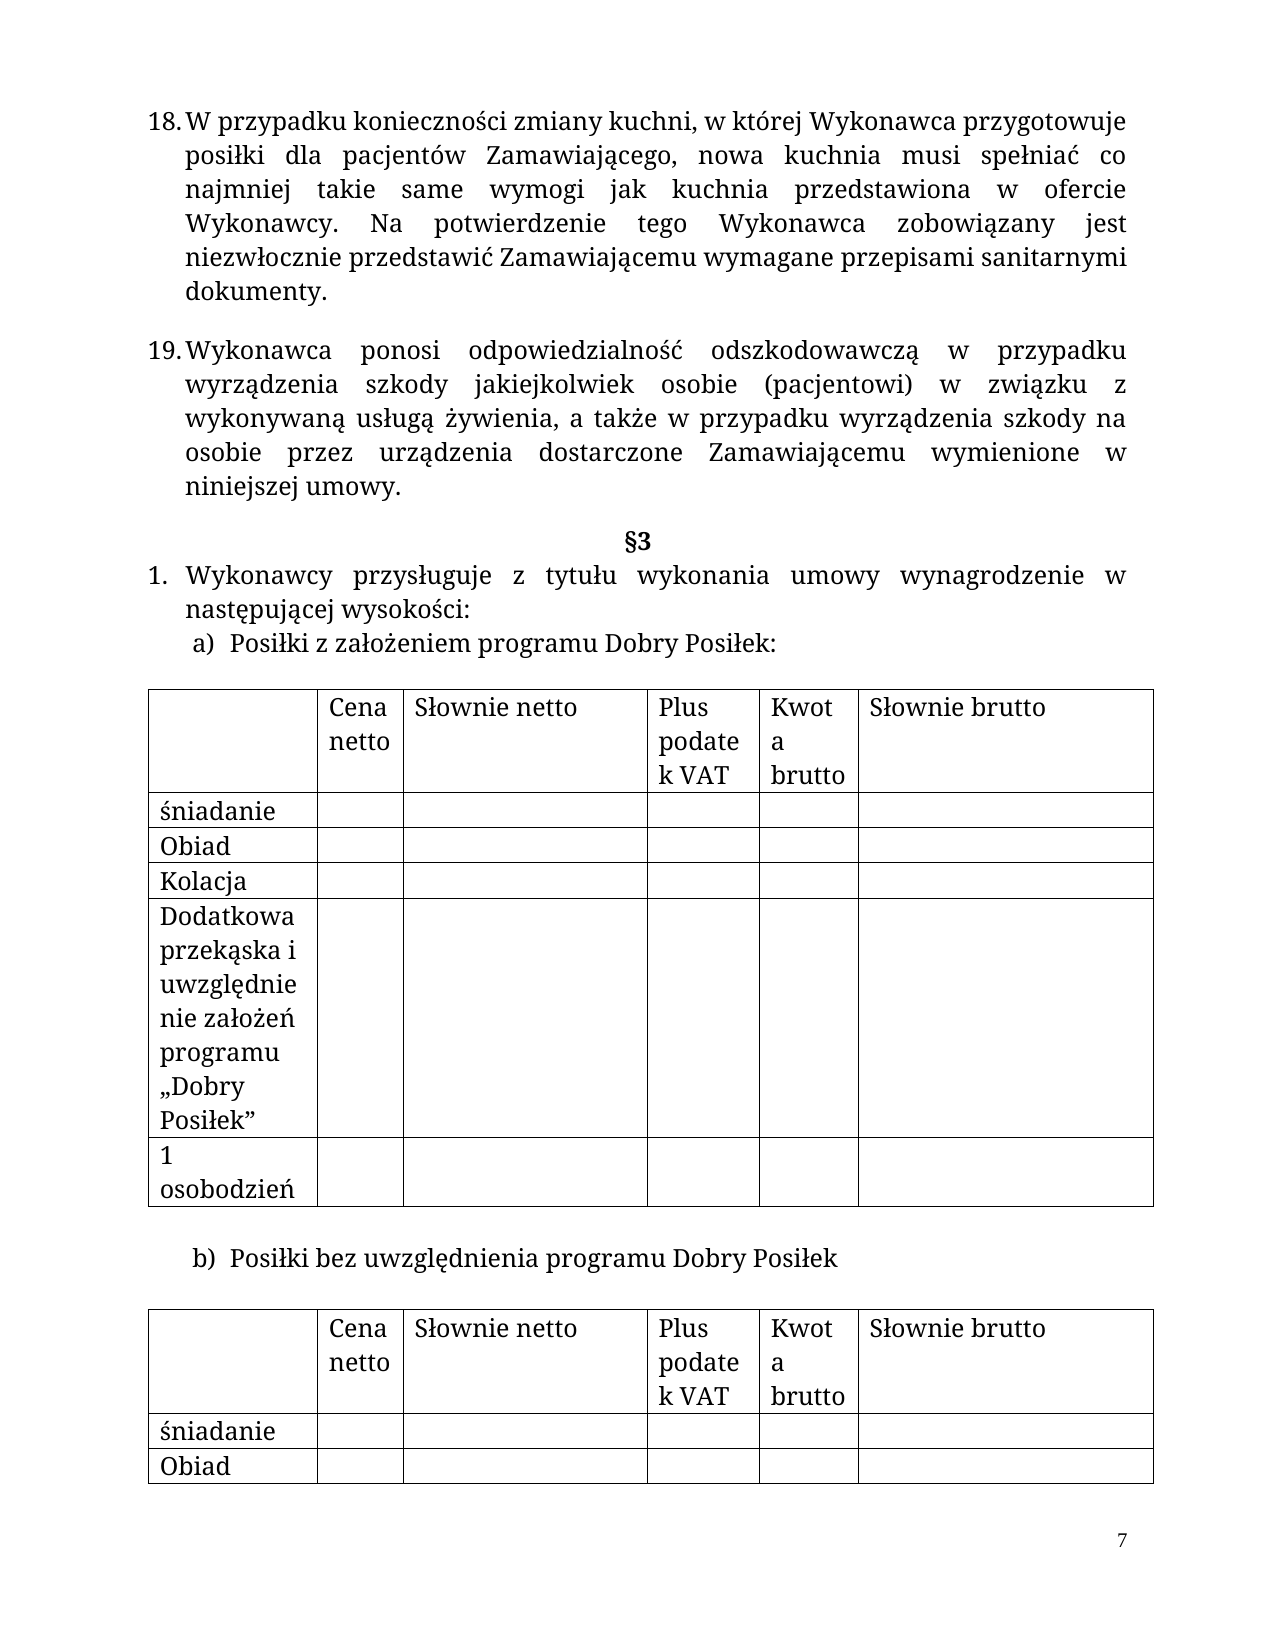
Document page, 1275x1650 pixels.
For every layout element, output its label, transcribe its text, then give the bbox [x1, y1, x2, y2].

table_header Słownie netto [404, 1310, 647, 1412]
table_cell [760, 828, 858, 862]
list Posiłki z założeniem programu Dobry Posiłek: [192, 626, 1127, 660]
table_cell Obiad [149, 1449, 317, 1483]
table_cell [859, 1414, 1153, 1448]
table_cell [760, 863, 858, 897]
table_cell [859, 863, 1153, 897]
table_cell [648, 1414, 759, 1448]
table_cell [859, 899, 1153, 1137]
table_cell [318, 1414, 403, 1448]
table_cell [318, 863, 403, 897]
table_cell [404, 1449, 647, 1483]
table_cell [404, 1138, 647, 1206]
table_header Kwota brutto [760, 690, 858, 792]
table_cell [648, 1138, 759, 1206]
table_cell [859, 1138, 1153, 1206]
table_header [149, 1310, 317, 1412]
table_header Kwota brutto [760, 1310, 858, 1412]
list W przypadku konieczności zmiany kuchni, w której Wykonawca przygotowuje posiłki dla pacjentów Zamawiającego, nowa kuchnia musi spełniać co najmniej takie same wymogi jak kuchnia przedstawiona w ofercie Wykonawcy. Na potwierdzenie tego Wykonawca zobowiązany jest niezwłocznie przedstawić Zamawiającemu wymagane przepisami sanitarnymi dokumenty. [148, 103, 1127, 308]
table_header [149, 690, 317, 792]
list Posiłki bez uwzględnienia programu Dobry Posiłek [192, 1241, 1127, 1275]
table_cell [404, 1414, 647, 1448]
table_cell [760, 1138, 858, 1206]
table_header Cena netto [318, 690, 403, 792]
table_header Plus podatek VAT [648, 690, 759, 792]
table_cell [318, 793, 403, 827]
table_cell [318, 899, 403, 1137]
table_header Słownie netto [404, 690, 647, 792]
table_cell Dodatkowa przekąska i uwzględnienie założeń programu „Dobry Posiłek” [149, 899, 317, 1137]
table_cell [648, 863, 759, 897]
table_cell [760, 1414, 858, 1448]
table_cell [859, 793, 1153, 827]
table_cell [404, 899, 647, 1137]
table_cell [318, 828, 403, 862]
table_cell 1 osobodzień [149, 1138, 317, 1206]
table_cell [648, 899, 759, 1137]
table_cell [404, 863, 647, 897]
table_cell [318, 1449, 403, 1483]
table_cell [318, 1138, 403, 1206]
list Wykonawca ponosi odpowiedzialność odszkodowawczą w przypadku wyrządzenia szkody jakiejkolwiek osobie (pacjentowi) w związku z wykonywaną usługą żywienia, a także w przypadku wyrządzenia szkody na osobie przez urządzenia dostarczone Zamawiającemu wymienione w niniejszej umowy. [148, 333, 1127, 503]
table_header Cena netto [318, 1310, 403, 1412]
table_cell śniadanie [149, 1414, 317, 1448]
table_cell śniadanie [149, 793, 317, 827]
table_cell [404, 828, 647, 862]
table_cell [648, 1449, 759, 1483]
text §3 [148, 524, 1127, 558]
table_cell Kolacja [149, 863, 317, 897]
table_cell [648, 828, 759, 862]
table_header Plus podatek VAT [648, 1310, 759, 1412]
table_cell [760, 899, 858, 1137]
table_cell [648, 793, 759, 827]
table_cell [859, 1449, 1153, 1483]
table_cell [760, 793, 858, 827]
table_cell [859, 828, 1153, 862]
table_header Słownie brutto [859, 690, 1153, 792]
list Wykonawcy przysługuje z tytułu wykonania umowy wynagrodzenie w następującej wysokości: [148, 558, 1127, 626]
table_cell [760, 1449, 858, 1483]
table_header Słownie brutto [859, 1310, 1153, 1412]
table_cell [404, 793, 647, 827]
table_cell Obiad [149, 828, 317, 862]
